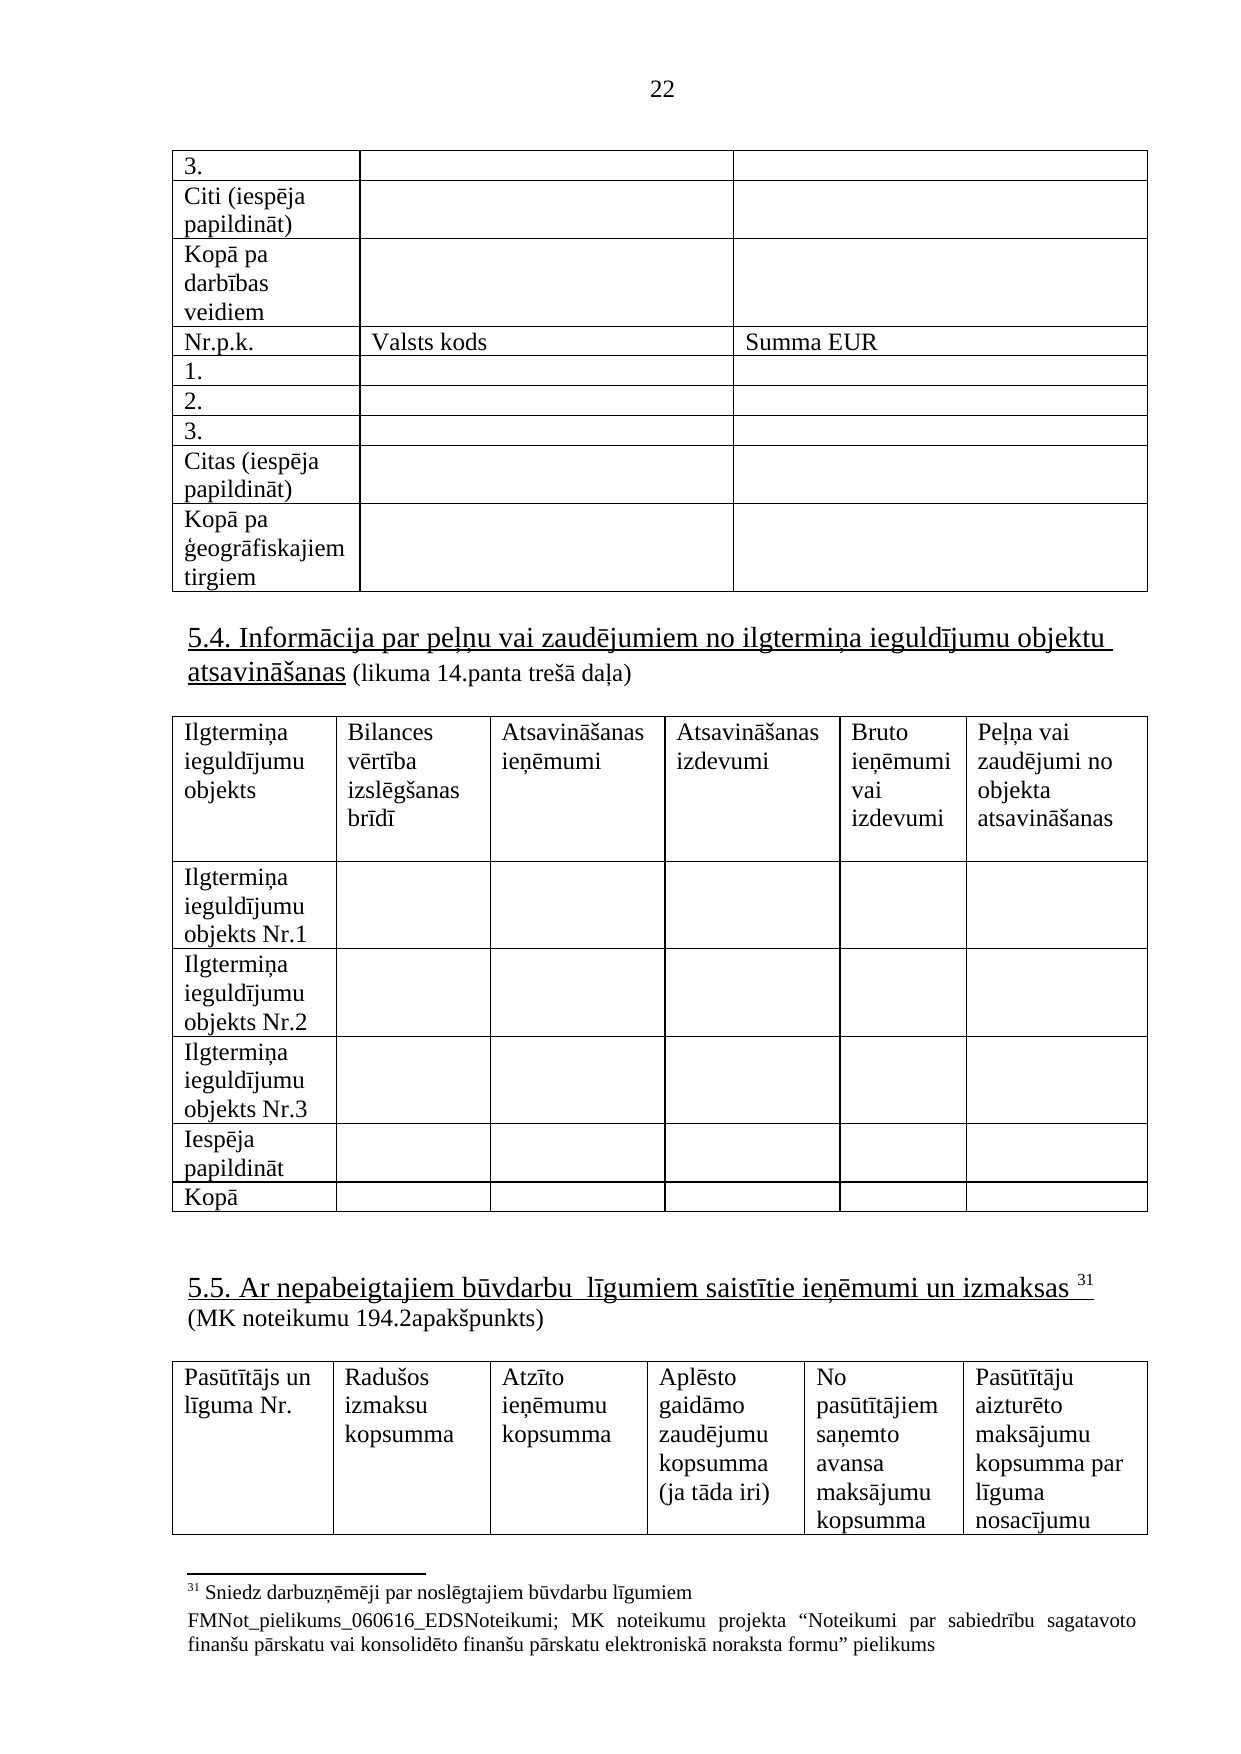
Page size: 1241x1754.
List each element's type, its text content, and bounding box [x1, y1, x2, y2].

table_cell [337, 1037, 490, 1123]
table_cell [734, 416, 1147, 445]
table_cell Kopā pa darbības veidiem [173, 239, 359, 326]
table_cell [734, 239, 1147, 326]
table_cell [491, 1124, 664, 1181]
table_cell [734, 446, 1147, 503]
table_cell Ilgtermiņa ieguldījumu objekts Nr.2 [173, 949, 336, 1036]
table_cell [967, 1037, 1147, 1123]
table_cell [361, 504, 733, 591]
table_cell [337, 1183, 490, 1211]
table_cell [734, 181, 1147, 238]
table_cell [361, 356, 733, 385]
table_header Atsavināšanas izdevumi [666, 717, 839, 861]
table_cell [666, 1183, 839, 1211]
table_cell [491, 949, 664, 1036]
table_cell Kopā [173, 1183, 336, 1211]
table_cell Summa EUR [734, 327, 1147, 355]
table_header Bruto ieņēmumi vai izdevumi [841, 717, 966, 861]
text 5.4. Informācija par peļņu vai zaudējumiem no ilgtermiņa ieguldījumu objektu atsavināšanas (likuma 14.panta trešā daļa) [187, 620, 1137, 687]
table_cell [361, 181, 733, 238]
table_cell [841, 949, 966, 1036]
table_cell [361, 239, 733, 326]
table_cell Citas (iespēja papildināt) [173, 446, 359, 503]
table_header Ilgtermiņa ieguldījumu objekts [173, 717, 336, 861]
table_cell [967, 1124, 1147, 1181]
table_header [964, 1362, 1147, 1534]
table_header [491, 1362, 647, 1534]
table_cell 1. [173, 356, 359, 385]
table_cell [734, 386, 1147, 415]
table_cell Valsts kods [361, 327, 733, 355]
table_cell Ilgtermiņa ieguldījumu objekts Nr.3 [173, 1037, 336, 1123]
table_header Peļņa vai zaudējumi no objekta atsavināšanas [967, 717, 1147, 861]
table_cell Kopā pa ģeogrāfiskajiem tirgiem [173, 504, 359, 591]
table_cell [841, 1037, 966, 1123]
table_cell [337, 949, 490, 1036]
table_cell [734, 504, 1147, 591]
table_cell [841, 1183, 966, 1211]
table_cell [666, 862, 839, 948]
table_cell [361, 416, 733, 445]
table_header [648, 1362, 804, 1534]
table_cell [967, 862, 1147, 948]
table_cell [666, 1124, 839, 1181]
table_cell 3. [173, 416, 359, 445]
table_cell [361, 386, 733, 415]
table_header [173, 1362, 333, 1534]
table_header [805, 1362, 963, 1534]
table_cell [491, 862, 664, 948]
table_cell [841, 1124, 966, 1181]
table_cell Ilgtermiņa ieguldījumu objekts Nr.1 [173, 862, 336, 948]
table_cell [841, 862, 966, 948]
text 5.5. Ar nepabeigtajiem būvdarbu līgumiem saistītie ieņēmumi un izmaksas (MK noteikumu 194.2apakšpunkts) [187, 1270, 1137, 1332]
table_cell Nr.p.k. [173, 327, 359, 355]
table_cell [734, 151, 1147, 180]
table_cell [967, 949, 1147, 1036]
table_cell 2. [173, 386, 359, 415]
table_cell Iespēja papildināt [173, 1124, 336, 1181]
table_cell [967, 1183, 1147, 1211]
table_cell [666, 949, 839, 1036]
table_header Atsavināšanas ieņēmumi [491, 717, 664, 861]
table_cell [734, 356, 1147, 385]
table_cell [666, 1037, 839, 1123]
table_cell [361, 446, 733, 503]
table_cell Citi (iespēja papildināt) [173, 181, 359, 238]
table_cell [337, 862, 490, 948]
table_cell [491, 1037, 664, 1123]
table_cell 3. [173, 151, 359, 180]
table_header Bilances vērtība izslēgšanas brīdī [337, 717, 490, 861]
table_cell [361, 151, 733, 180]
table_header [334, 1362, 490, 1534]
table_cell [491, 1183, 664, 1211]
table_cell [337, 1124, 490, 1181]
